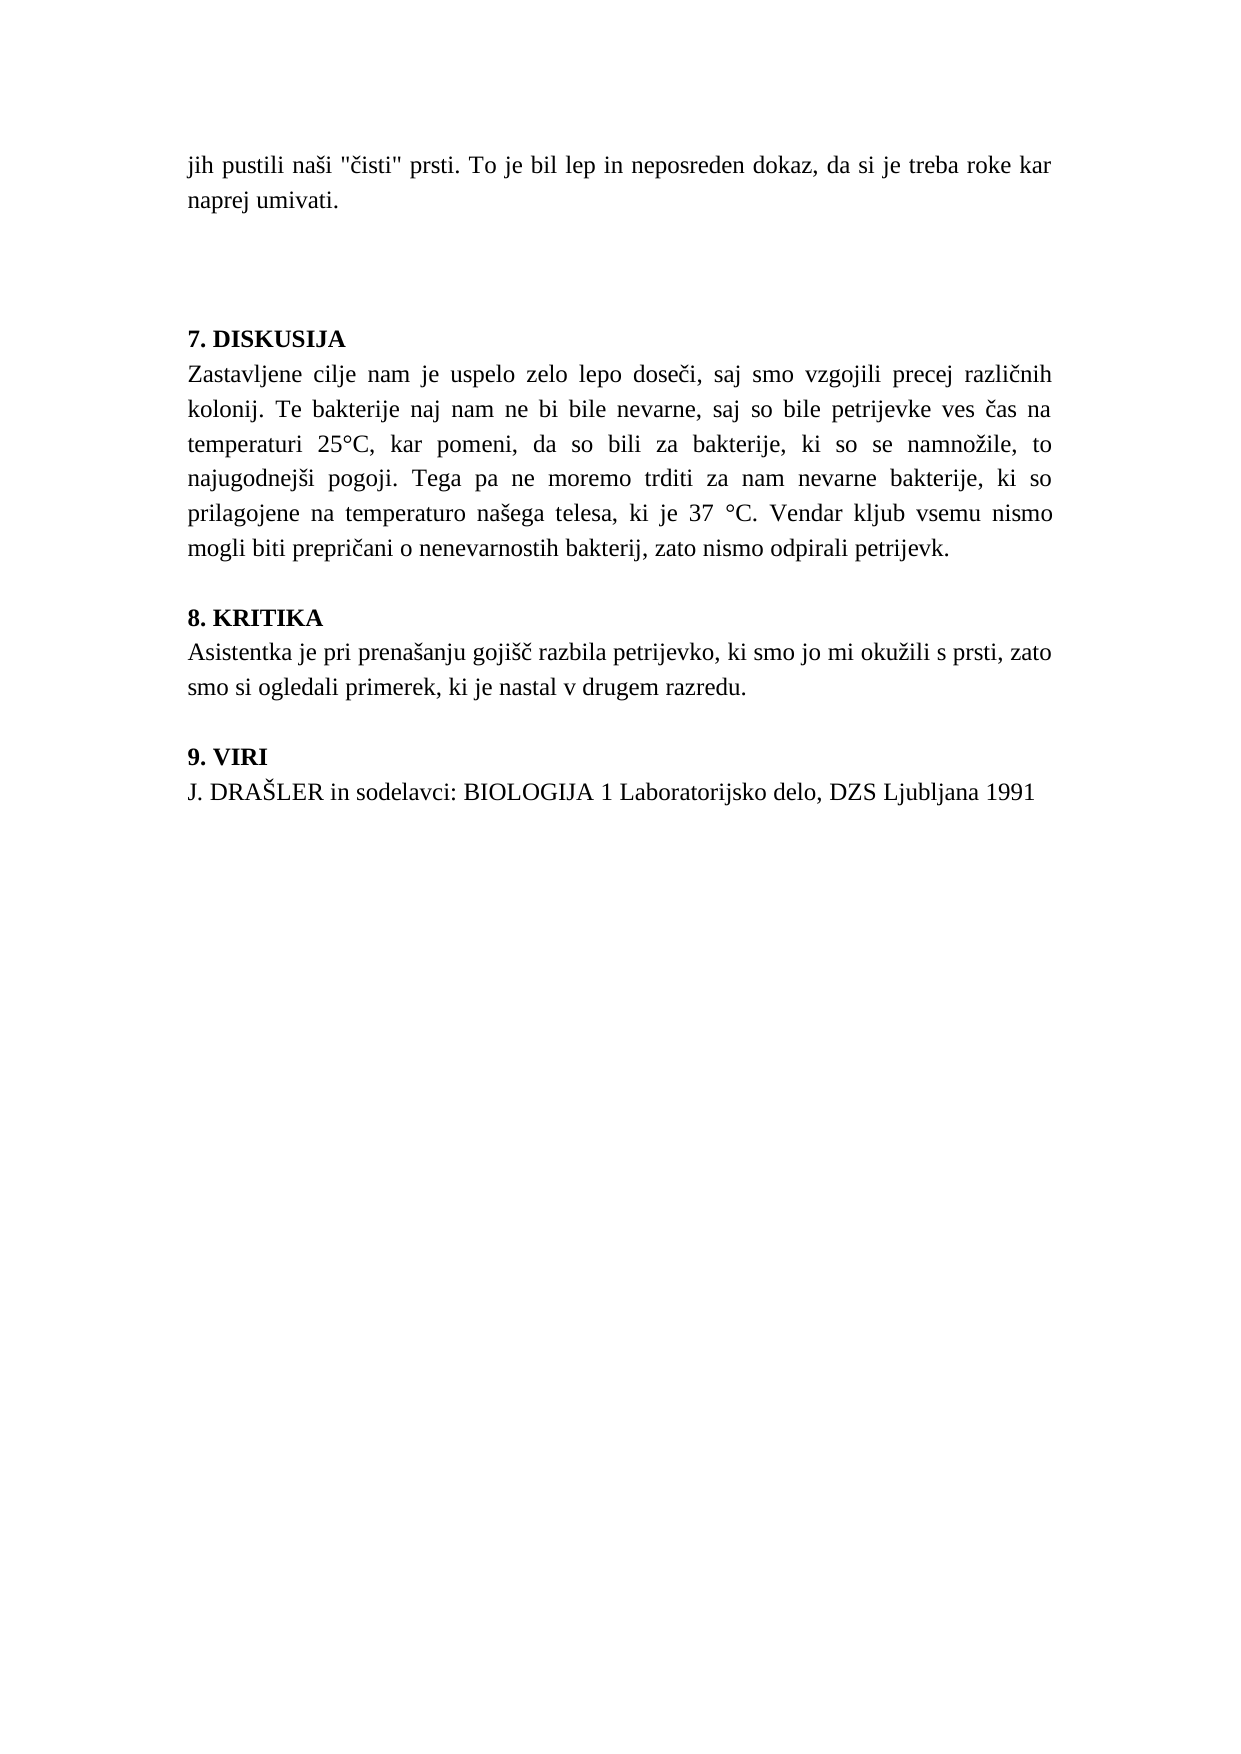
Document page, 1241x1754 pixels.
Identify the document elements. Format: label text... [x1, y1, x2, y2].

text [187, 150, 1053, 214]
text 9. VIRI [187, 742, 1053, 771]
text 7. DISKUSIJA [187, 324, 1053, 353]
text J. DRAŠLER in sodelavci: BIOLOGIJA 1 Laboratorijsko delo, DZS Ljubljana 1991 [187, 776, 1053, 805]
text 8. KRITIKA [187, 602, 1053, 631]
text Asistentka je pri prenašanju gojišč razbila petrijevko, ki smo jo mi okužili s prsti, zato smo si ogledali primerek, ki je nastal v drugem razredu. [187, 637, 1053, 701]
text Zastavljene cilje nam je uspelo zelo lepo doseči, saj smo vzgojili precej različnih kolonij. Te bakterije naj nam ne bi bile nevarne, saj so bile petrijevke ves čas na temperaturi 25C, kar pomeni, da so bili za bakterije, ki so se namnožile, to najugodnejši pogoji. Tega pa ne moremo trditi za nam nevarne bakterije, ki so prilagojene na temperaturo našega telesa, ki je 37 C. Vendar kljub vsemu nismo mogli biti prepričani o nenevarnostih bakterij, zato nismo odpirali petrijevk. [187, 359, 1053, 562]
